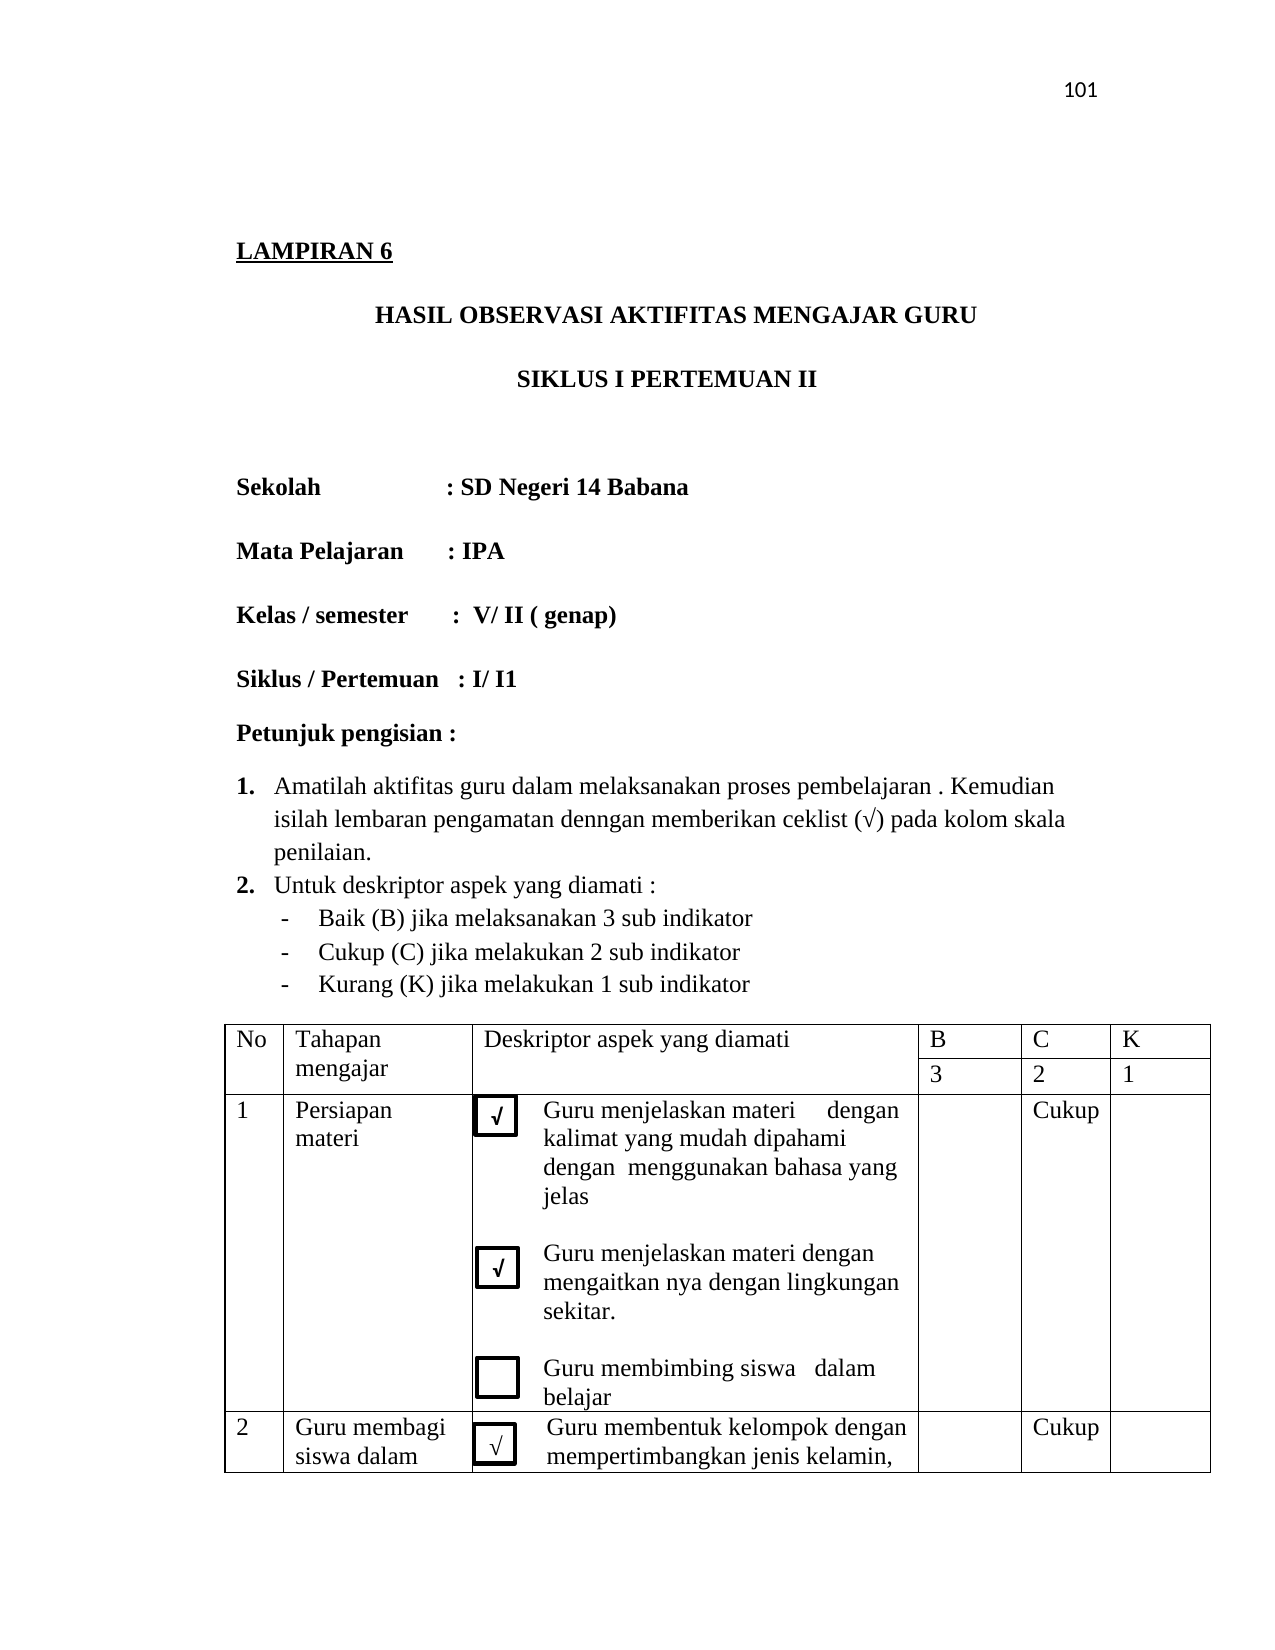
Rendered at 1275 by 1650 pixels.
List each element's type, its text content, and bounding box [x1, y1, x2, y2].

table_cell Guru menjelaskan materi dengan kalimat yang mudah dipahami dengan menggunakan bahasa yang jelas Guru menjelaskan materi dengan mengaitkan nya dengan lingkungan sekitar. Guru membimbing siswa dalam belajar [473, 1095, 918, 1411]
text Sekolah : SD Negeri 14 Babana [236, 472, 1098, 501]
text HASIL OBSERVASI AKTIFITAS MENGAJAR GURU [236, 300, 1098, 329]
text Siklus / Pertemuan : I/ I1 [236, 664, 1098, 692]
table_header Tahapan mengajar [284, 1025, 472, 1094]
table_header No [226, 1025, 283, 1094]
list Amatilah aktifitas guru dalam melaksanakan proses pembelajaran . Kemudian isilah lembaran pengamatan denngan memberikan ceklist (√) pada kolom skala penilaian. [236, 771, 1098, 866]
table_header B [919, 1025, 1021, 1058]
list Cukup (C) jika melakukan 2 sub indikator [281, 937, 1098, 965]
table_cell [919, 1412, 1021, 1472]
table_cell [284, 1412, 472, 1472]
table_cell [1111, 1095, 1210, 1411]
text Petunjuk pengisian : [236, 718, 1098, 746]
table_cell [919, 1095, 1021, 1411]
table_cell Persiapan materi [284, 1095, 472, 1411]
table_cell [473, 1412, 918, 1472]
table_cell [1111, 1412, 1210, 1472]
list Baik (B) jika melaksanakan 3 sub indikator [281, 903, 1098, 932]
table_cell Cukup [1022, 1412, 1110, 1472]
list Kurang (K) jika melakukan 1 sub indikator [281, 969, 1098, 998]
table_cell 1 [1111, 1059, 1210, 1094]
table_cell 3 [919, 1059, 1021, 1094]
text SIKLUS I PERTEMUAN II [236, 364, 1098, 393]
table_cell 2 [226, 1412, 283, 1472]
list Untuk deskriptor aspek yang diamati : [236, 871, 1098, 899]
table_header K [1111, 1025, 1210, 1058]
text Mata Pelajaran : IPA [236, 536, 1098, 564]
text LAMPIRAN 6 [236, 236, 1098, 265]
table_cell 1 [226, 1095, 283, 1411]
table_header Deskriptor aspek yang diamati [473, 1025, 918, 1094]
text Kelas / semester : V/ II ( genap) [236, 600, 1098, 628]
table_cell Cukup [1022, 1095, 1110, 1411]
table_header C [1022, 1025, 1110, 1058]
table_cell 2 [1022, 1059, 1110, 1094]
